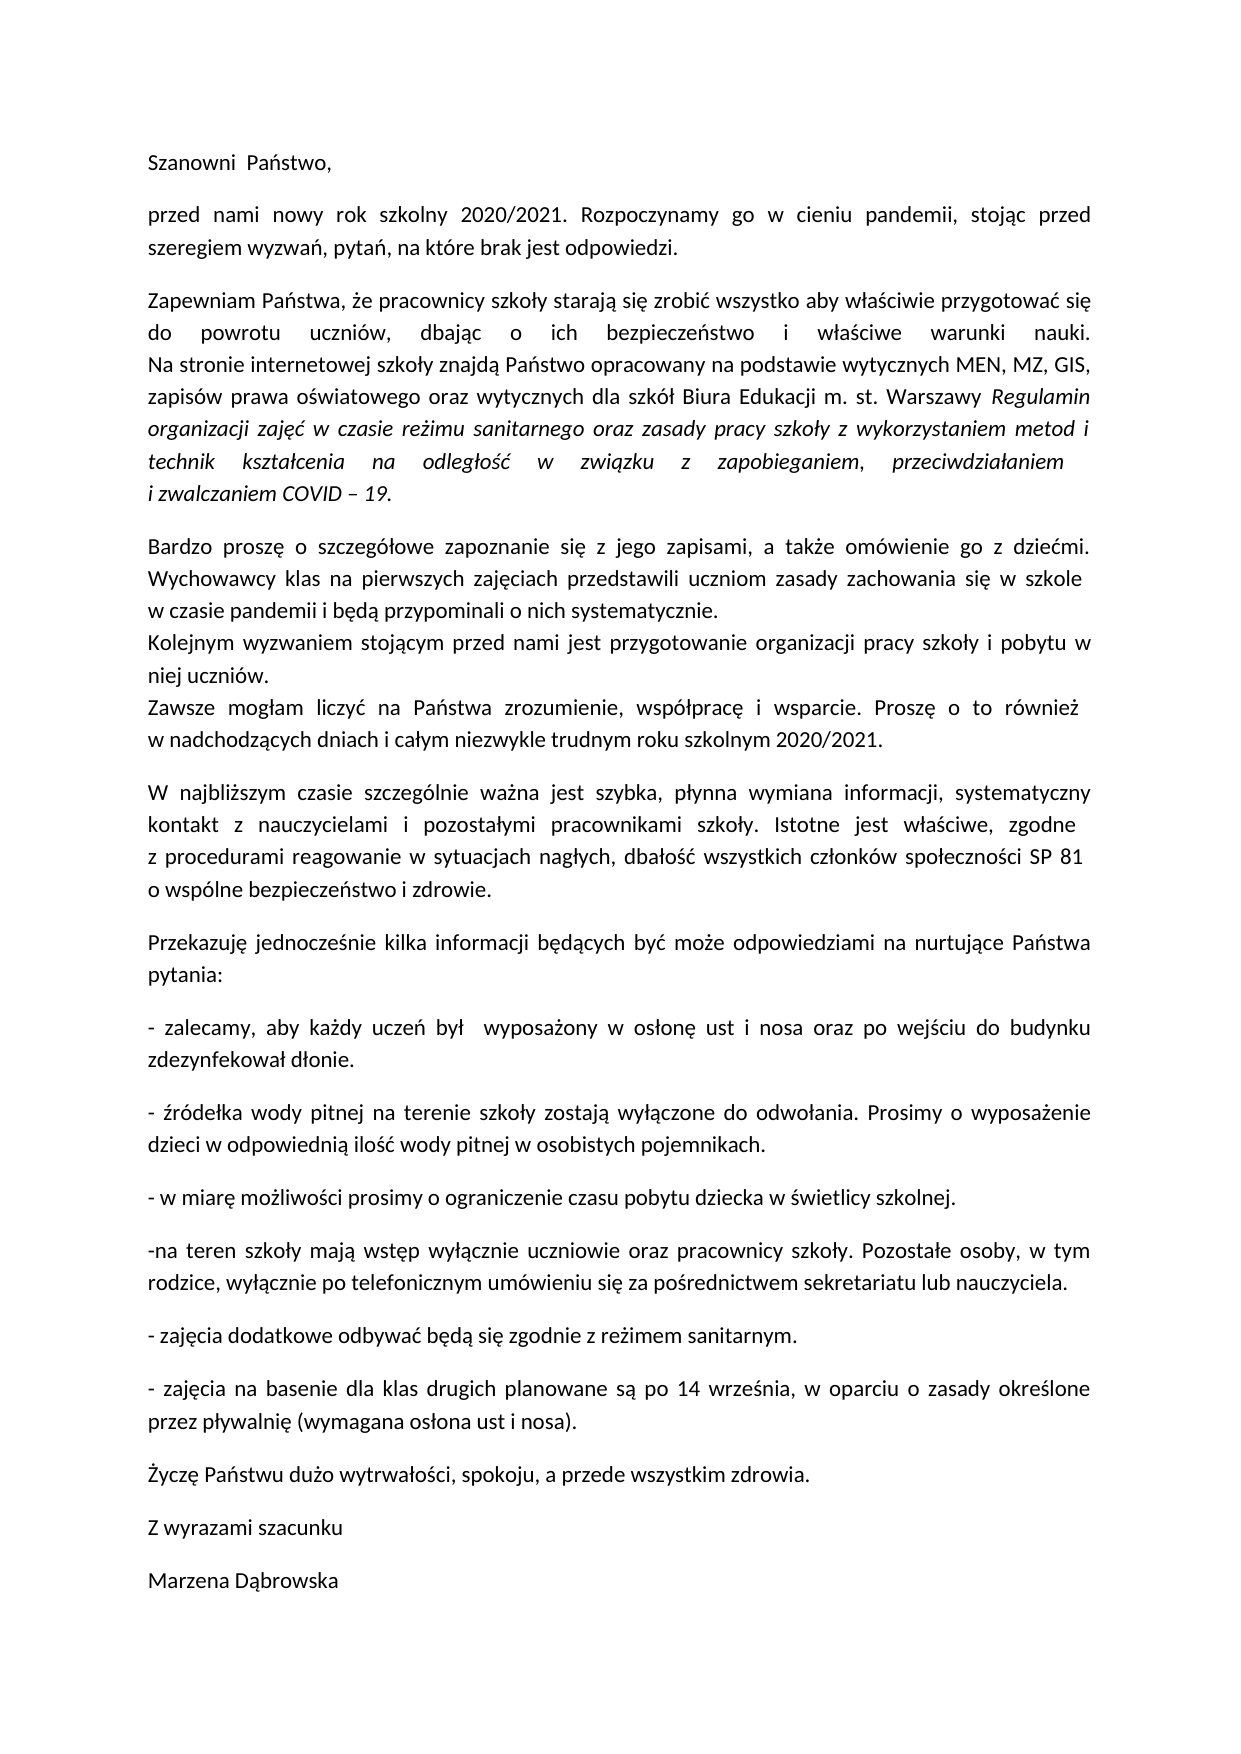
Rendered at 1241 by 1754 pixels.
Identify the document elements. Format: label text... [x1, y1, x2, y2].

text - zajęcia dodatkowe odbywać będą się zgodnie z reżimem sanitarnym. [148, 1322, 1093, 1349]
text Zapewniam Państwa, że pracownicy szkoły starają się zrobić wszystko aby właściwie przygotować się do powrotu uczniów, dbając o ich bezpieczeństwo i właściwe warunki nauki. Na stronie internetowej szkoły znajdą Państwo opracowany na podstawie wytycznych MEN, MZ, GIS, zapisów prawa oświatowego oraz wytycznych dla szkół Biura Edukacji m. st. Warszawy Regulamin organizacji zajęć w czasie reżimu sanitarnego oraz zasady pracy szkoły z wykorzystaniem metod i technik kształcenia na odległość w związku z zapobieganiem, przeciwdziałaniem i zwalczaniem COVID – 19. [148, 286, 1093, 507]
text Przekazuję jednocześnie kilka informacji będących być może odpowiedziami na nurtujące Państwa pytania: [148, 928, 1093, 988]
text Z wyrazami szacunku [148, 1513, 1093, 1541]
text -na teren szkoły mają wstęp wyłącznie uczniowie oraz pracownicy szkoły. Pozostałe osoby, w tym rodzice, wyłącznie po telefonicznym umówieniu się za pośrednictwem sekretariatu lub nauczyciela. [148, 1236, 1093, 1297]
text W najbliższym czasie szczególnie ważna jest szybka, płynna wymiana informacji, systematyczny kontakt z nauczycielami i pozostałymi pracownikami szkoły. Istotne jest właściwe, zgodne z procedurami reagowanie w sytuacjach nagłych, dbałość wszystkich członków społeczności SP 81 o wspólne bezpieczeństwo i zdrowie. [148, 778, 1093, 903]
text Życzę Państwu dużo wytrwałości, spokoju, a przede wszystkim zdrowia. [148, 1460, 1093, 1488]
text Kolejnym wyzwaniem stojącym przed nami jest przygotowanie organizacji pracy szkoły i pobytu w niej uczniów. [148, 628, 1093, 689]
text Szanowni Państwo, [148, 148, 1093, 176]
text - w miarę możliwości prosimy o ograniczenie czasu pobytu dziecka w świetlicy szkolnej. [148, 1183, 1093, 1211]
text Marzena Dąbrowska [148, 1566, 1093, 1594]
text - zajęcia na basenie dla klas drugich planowane są po 14 września, w oparciu o zasady określone przez pływalnię (wymagana osłona ust i nosa). [148, 1374, 1093, 1435]
text Bardzo proszę o szczegółowe zapoznanie się z jego zapisami, a także omówienie go z dziećmi. Wychowawcy klas na pierwszych zajęciach przedstawili uczniom zasady zachowania się w szkole w czasie pandemii i będą przypominali o nich systematycznie. [148, 532, 1093, 624]
text przed nami nowy rok szkolny 2020/2021. Rozpoczynamy go w cieniu pandemii, stojąc przed szeregiem wyzwań, pytań, na które brak jest odpowiedzi. [148, 201, 1093, 261]
text - źródełka wody pitnej na terenie szkoły zostają wyłączone do odwołania. Prosimy o wyposażenie dzieci w odpowiednią ilość wody pitnej w osobistych pojemnikach. [148, 1098, 1093, 1158]
text - zalecamy, aby każdy uczeń był wyposażony w osłonę ust i nosa oraz po wejściu do budynku zdezynfekował dłonie. [148, 1013, 1093, 1073]
text Zawsze mogłam liczyć na Państwa zrozumienie, współpracę i wsparcie. Proszę o to również w nadchodzących dniach i całym niezwykle trudnym roku szkolnym 2020/2021. [148, 693, 1093, 753]
